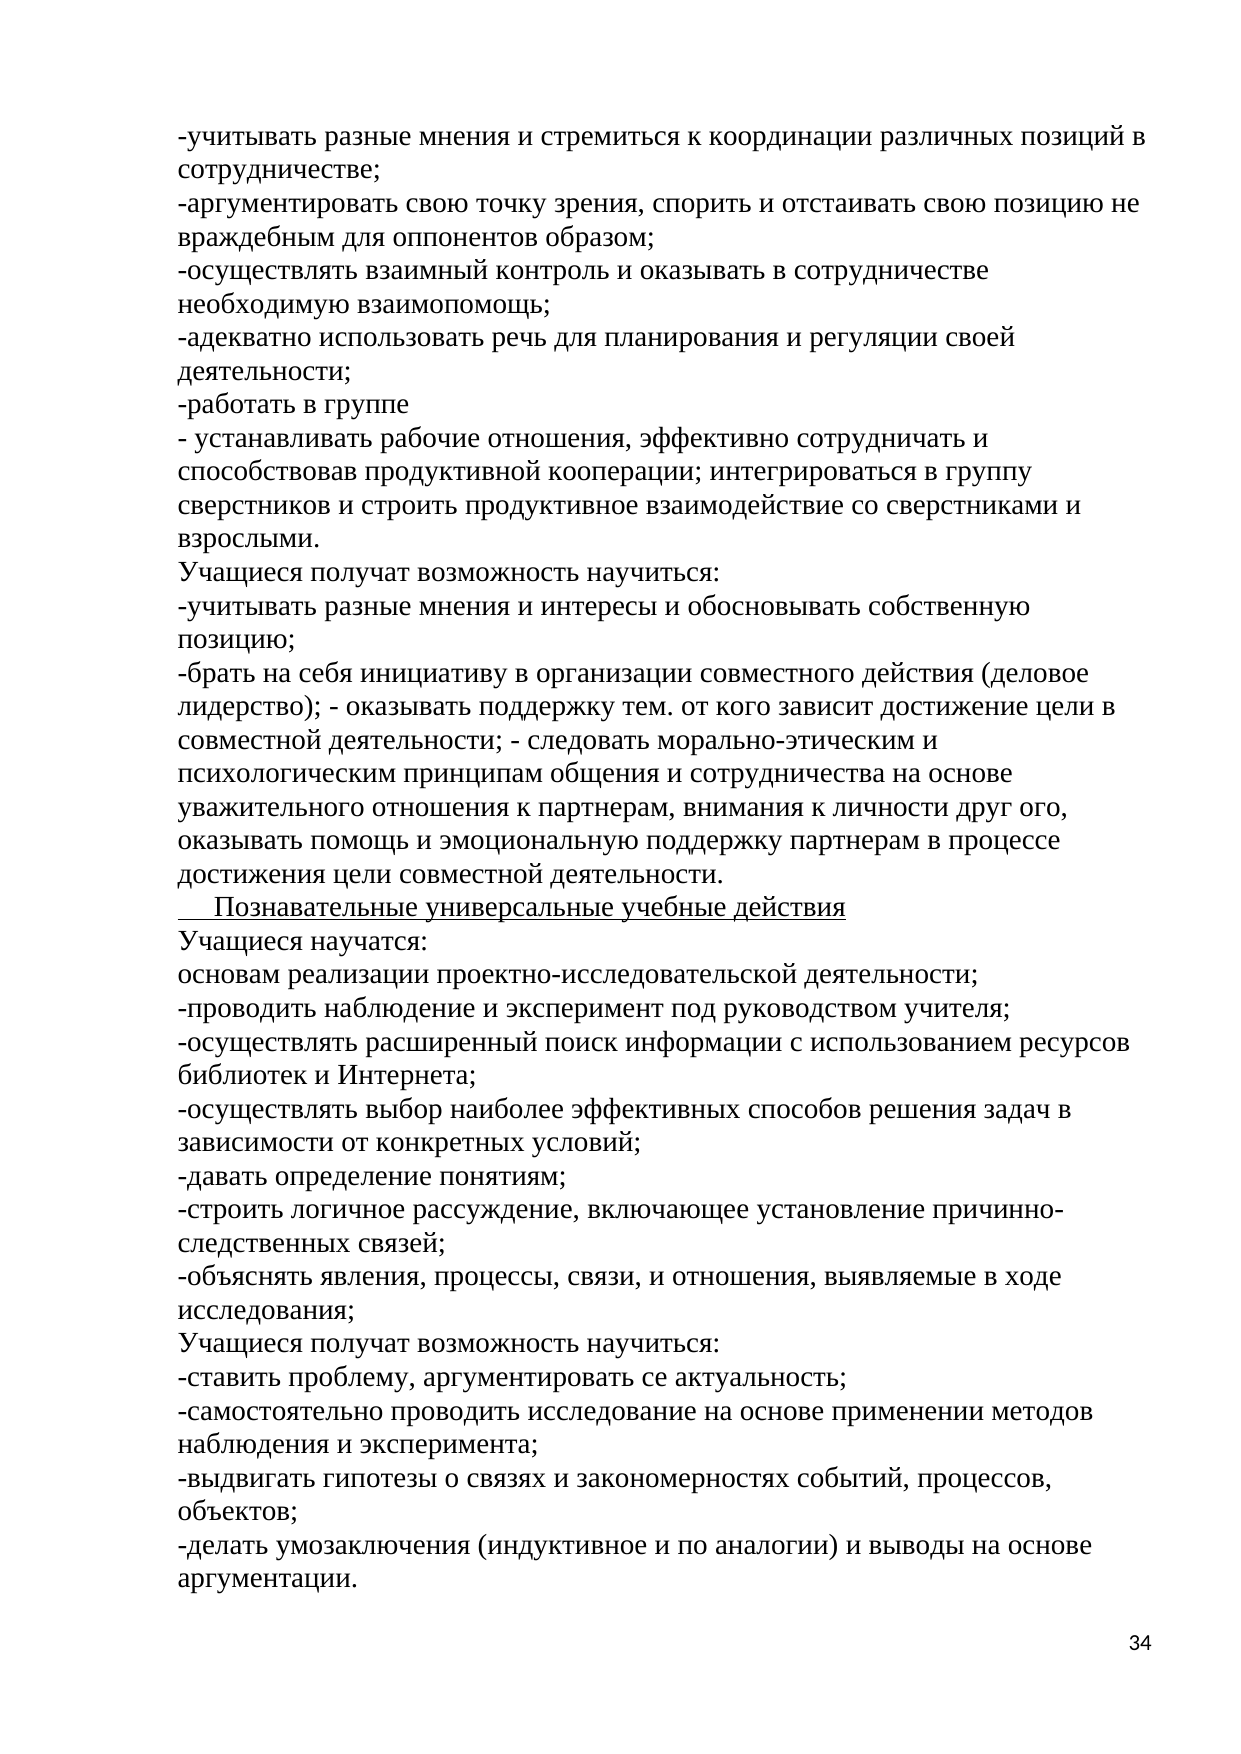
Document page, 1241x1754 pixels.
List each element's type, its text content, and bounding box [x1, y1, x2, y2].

text -адекватно использовать речь для планирования и регуляции своей деятельности; [177, 319, 1152, 386]
text - устанавливать рабочие отношения, эффективно сотрудничать и способствовав продуктивной кооперации; интегрироваться в группу сверстников и строить продуктивное взаимодействие со сверстниками и взрослыми. [177, 420, 1152, 554]
text -строить логичное рассуждение, включающее установление причинно-следственных связей; [177, 1191, 1152, 1258]
text -давать определение понятиям; [177, 1158, 1152, 1191]
text Познавательные универсальные учебные действия [177, 889, 1152, 923]
text -объяснять явления, процессы, связи, и отношения, выявляемые в ходе исследования; [177, 1258, 1152, 1326]
text Учащиеся получат возможность научиться: [177, 554, 1152, 588]
text -осуществлять взаимный контроль и оказывать в сотрудничестве необходимую взаимопомощь; [177, 252, 1152, 319]
text -осуществлять выбор наиболее эффективных способов решения задач в зависимости от конкретных условий; [177, 1091, 1152, 1158]
text -учитывать разные мнения и стремиться к координации различных позиций в сотрудничестве; [177, 118, 1152, 185]
text -выдвигать гипотезы о связях и закономерностях событий, процессов, объектов; [177, 1460, 1152, 1527]
text -ставить проблему, аргументировать се актуальность; [177, 1359, 1152, 1393]
text -проводить наблюдение и эксперимент под руководством учителя; [177, 990, 1152, 1024]
text основам реализации проектно-исследовательской деятельности; [177, 957, 1152, 990]
text -самостоятельно проводить исследование на основе применении методов наблюдения и эксперимента; [177, 1393, 1152, 1460]
text -делать умозаключения (индуктивное и по аналогии) и выводы на основе аргументации. [177, 1527, 1152, 1594]
text -аргументировать свою точку зрения, спорить и отстаивать свою позицию не враждебным для оппонентов образом; [177, 185, 1152, 252]
text -учитывать разные мнения и интересы и обосновывать собственную позицию; [177, 588, 1152, 655]
text Учащиеся получат возможность научиться: [177, 1326, 1152, 1359]
text -работать в группе [177, 386, 1152, 420]
text -брать на себя инициативу в организации совместного действия (деловое лидерство); - оказывать поддержку тем. от кого зависит достижение цели в совместной деятельности; - следовать морально-этическим и психологическим принципам общения и сотрудничества на основе уважительного отношения к партнерам, внимания к личности друг ого, оказывать помощь и эмоциональную поддержку партнерам в процессе достижения цели совместной деятельности. [177, 655, 1152, 889]
text Учащиеся научатся: [177, 923, 1152, 957]
text -осуществлять расширенный поиск информации с использованием ресурсов библиотек и Интернета; [177, 1024, 1152, 1091]
